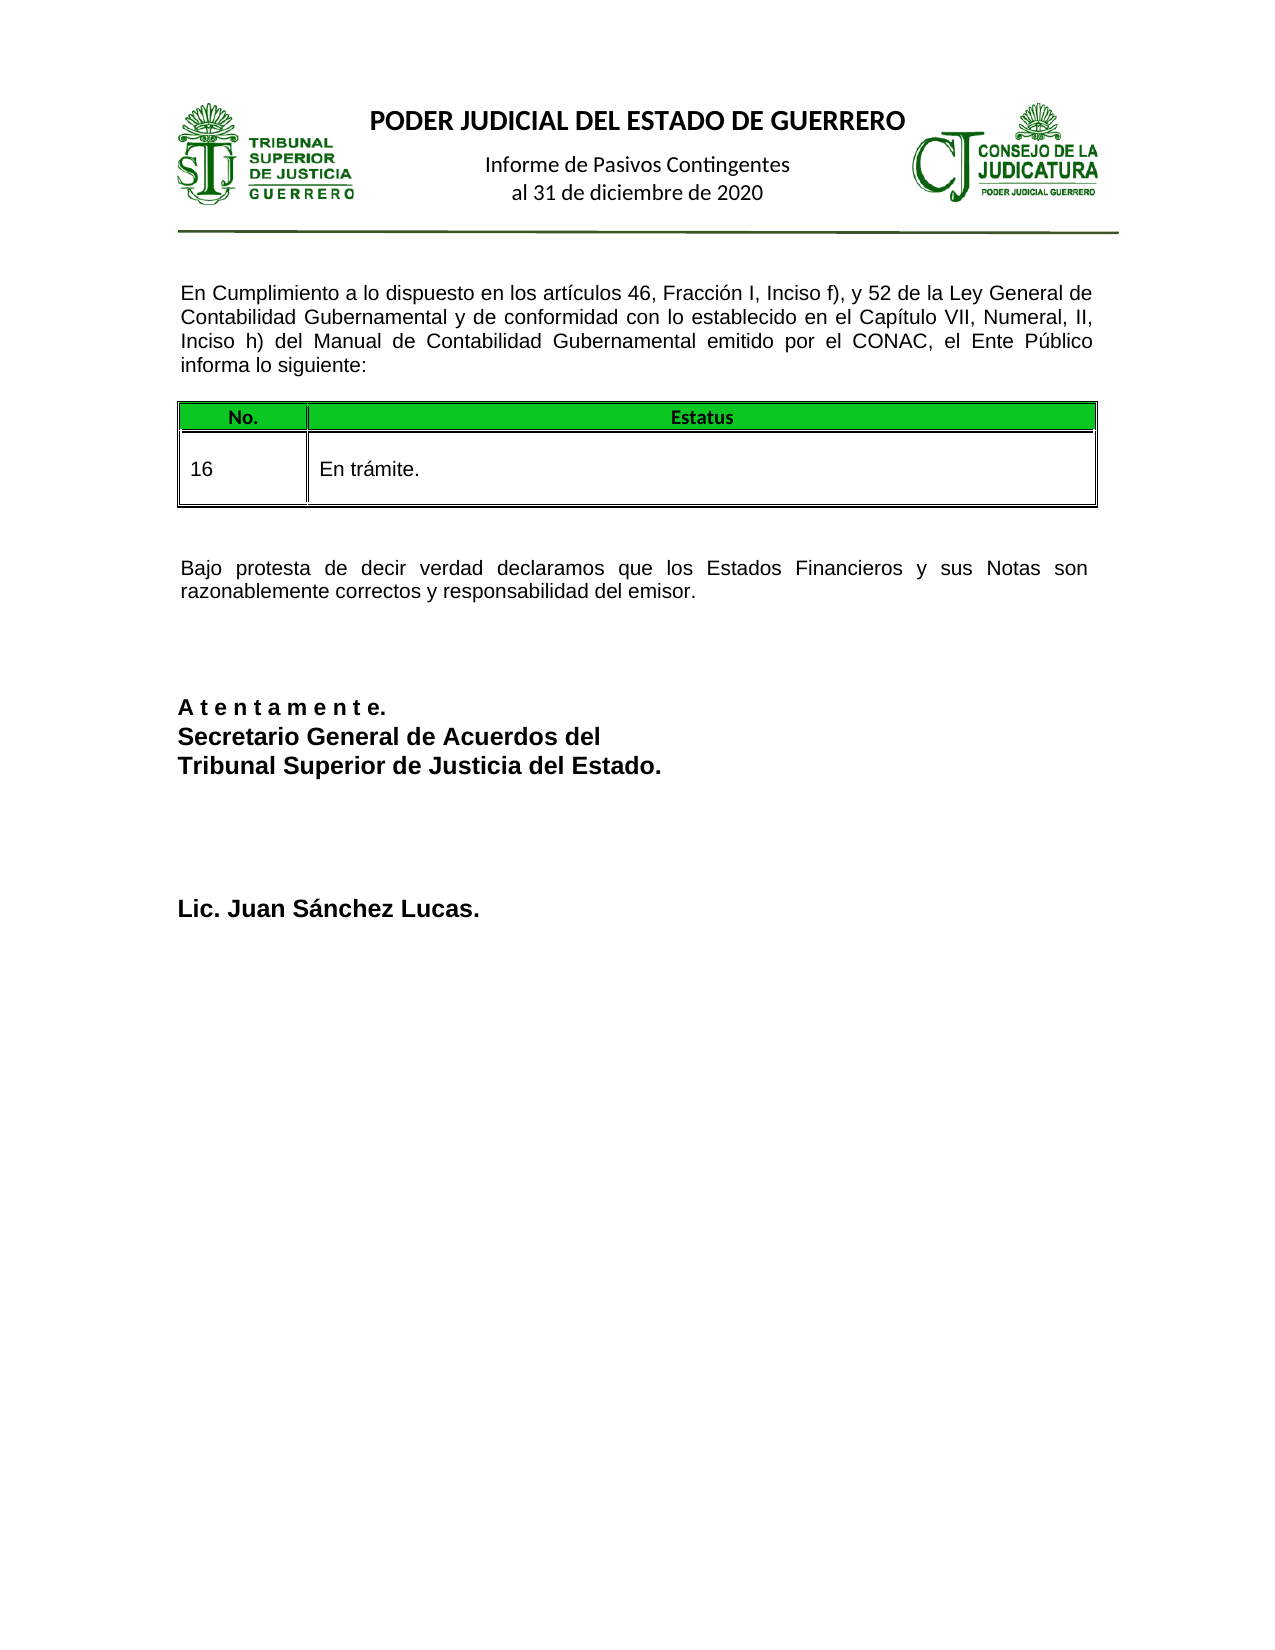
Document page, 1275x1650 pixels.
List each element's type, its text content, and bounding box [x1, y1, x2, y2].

picture [912, 103, 1098, 202]
text Secretario General de Acuerdos del [177, 722, 1098, 751]
text A t e n t a m e n t e. [177, 693, 1098, 720]
text En Cumplimiento a lo dispuesto en los artículos 46, Fracción I, Inciso f), y 52 de la Ley General de Contabilidad Gubernamental y de conformidad con lo establecido en el Capítulo VII, Numeral, II, Inciso h) del Manual de Contabilidad Gubernamental emitido por el CONAC, el Ente Público informa lo siguiente: [180, 281, 1095, 377]
table_header Estatus [308, 404, 1095, 429]
picture [177, 103, 354, 205]
table_header No. [180, 402, 308, 429]
text Tribunal Superior de Justicia del Estado. [177, 751, 1098, 779]
text Lic. Juan Sánchez Lucas. [177, 894, 1098, 923]
table_header Bajo protesta de decir verdad declaramos que los Estados Financieros y sus Notas son razonablemente correctos y responsabilidad del emisor. [177, 508, 1093, 603]
table_cell 16 [179, 429, 308, 504]
table_cell En trámite. [308, 429, 1096, 504]
